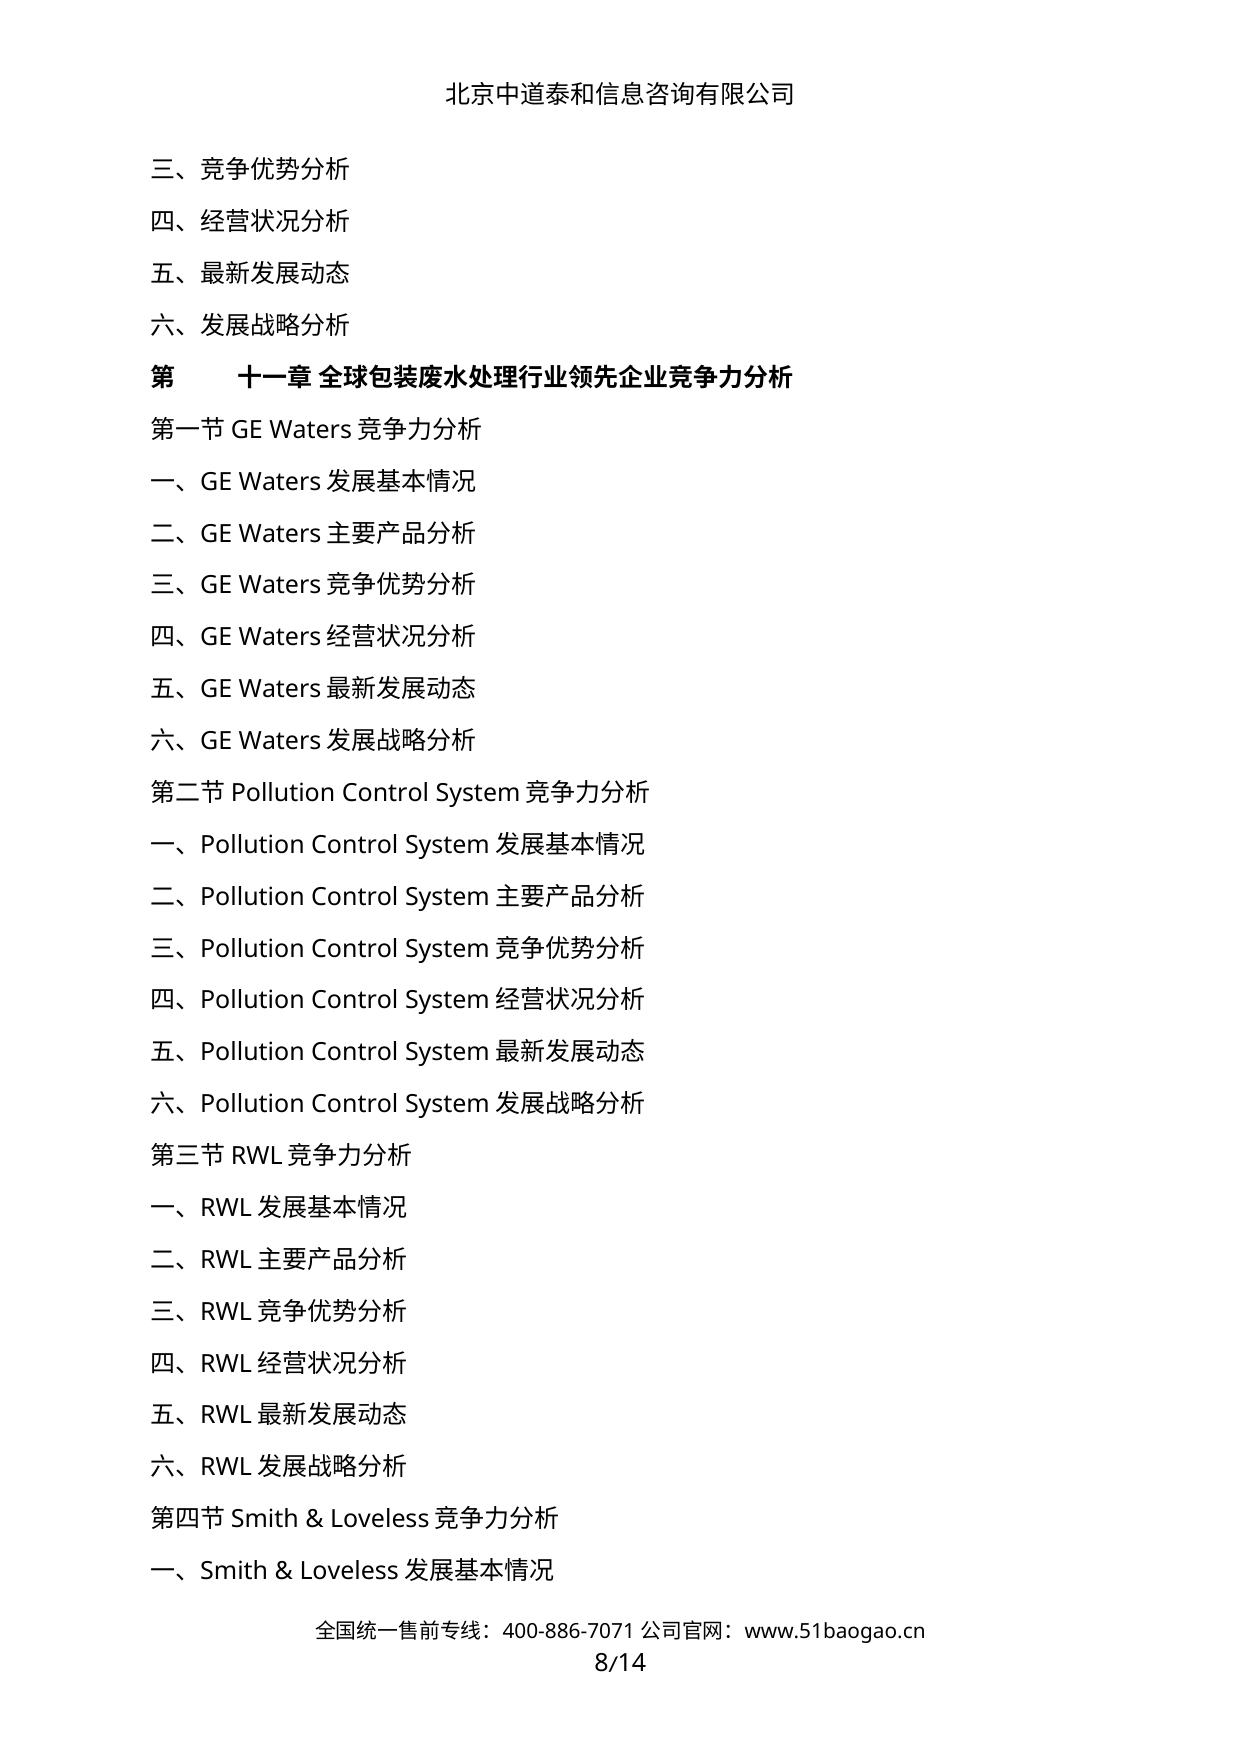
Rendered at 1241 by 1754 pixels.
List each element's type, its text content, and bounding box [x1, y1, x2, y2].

text 第 十一章 全球包装废水处理行业领先企业竞争力分析 [150, 357, 1090, 394]
text 六、Pollution Control System发展战略分析 [150, 1084, 1090, 1120]
text 六、GE Waters发展战略分析 [150, 721, 1090, 757]
text 五、Pollution Control System最新发展动态 [150, 1032, 1090, 1068]
text 五、RWL最新发展动态 [150, 1395, 1090, 1431]
text 二、GE Waters主要产品分析 [150, 513, 1090, 549]
text 一、Smith & Loveless发展基本情况 [150, 1551, 1090, 1587]
text 四、Pollution Control System经营状况分析 [150, 980, 1090, 1016]
text 四、GE Waters经营状况分析 [150, 617, 1090, 653]
text 六、RWL发展战略分析 [150, 1447, 1090, 1483]
text 第二节 Pollution Control System竞争力分析 [150, 772, 1090, 809]
text 五、最新发展动态 [150, 254, 1090, 290]
text 六、发展战略分析 [150, 306, 1090, 342]
text 第一节 GE Waters竞争力分析 [150, 409, 1090, 446]
text 第四节 Smith & Loveless竞争力分析 [150, 1499, 1090, 1535]
text 一、GE Waters发展基本情况 [150, 461, 1090, 497]
text 二、RWL主要产品分析 [150, 1239, 1090, 1276]
text 三、GE Waters竞争优势分析 [150, 565, 1090, 601]
text 三、竞争优势分析 [150, 150, 1090, 186]
text 四、RWL经营状况分析 [150, 1343, 1090, 1379]
text 第三节 RWL竞争力分析 [150, 1136, 1090, 1172]
text 一、RWL发展基本情况 [150, 1187, 1090, 1224]
text 二、Pollution Control System主要产品分析 [150, 876, 1090, 912]
text 四、经营状况分析 [150, 202, 1090, 238]
text 三、Pollution Control System竞争优势分析 [150, 928, 1090, 964]
text 五、GE Waters最新发展动态 [150, 669, 1090, 705]
text 三、RWL竞争优势分析 [150, 1291, 1090, 1327]
text 一、Pollution Control System发展基本情况 [150, 824, 1090, 861]
